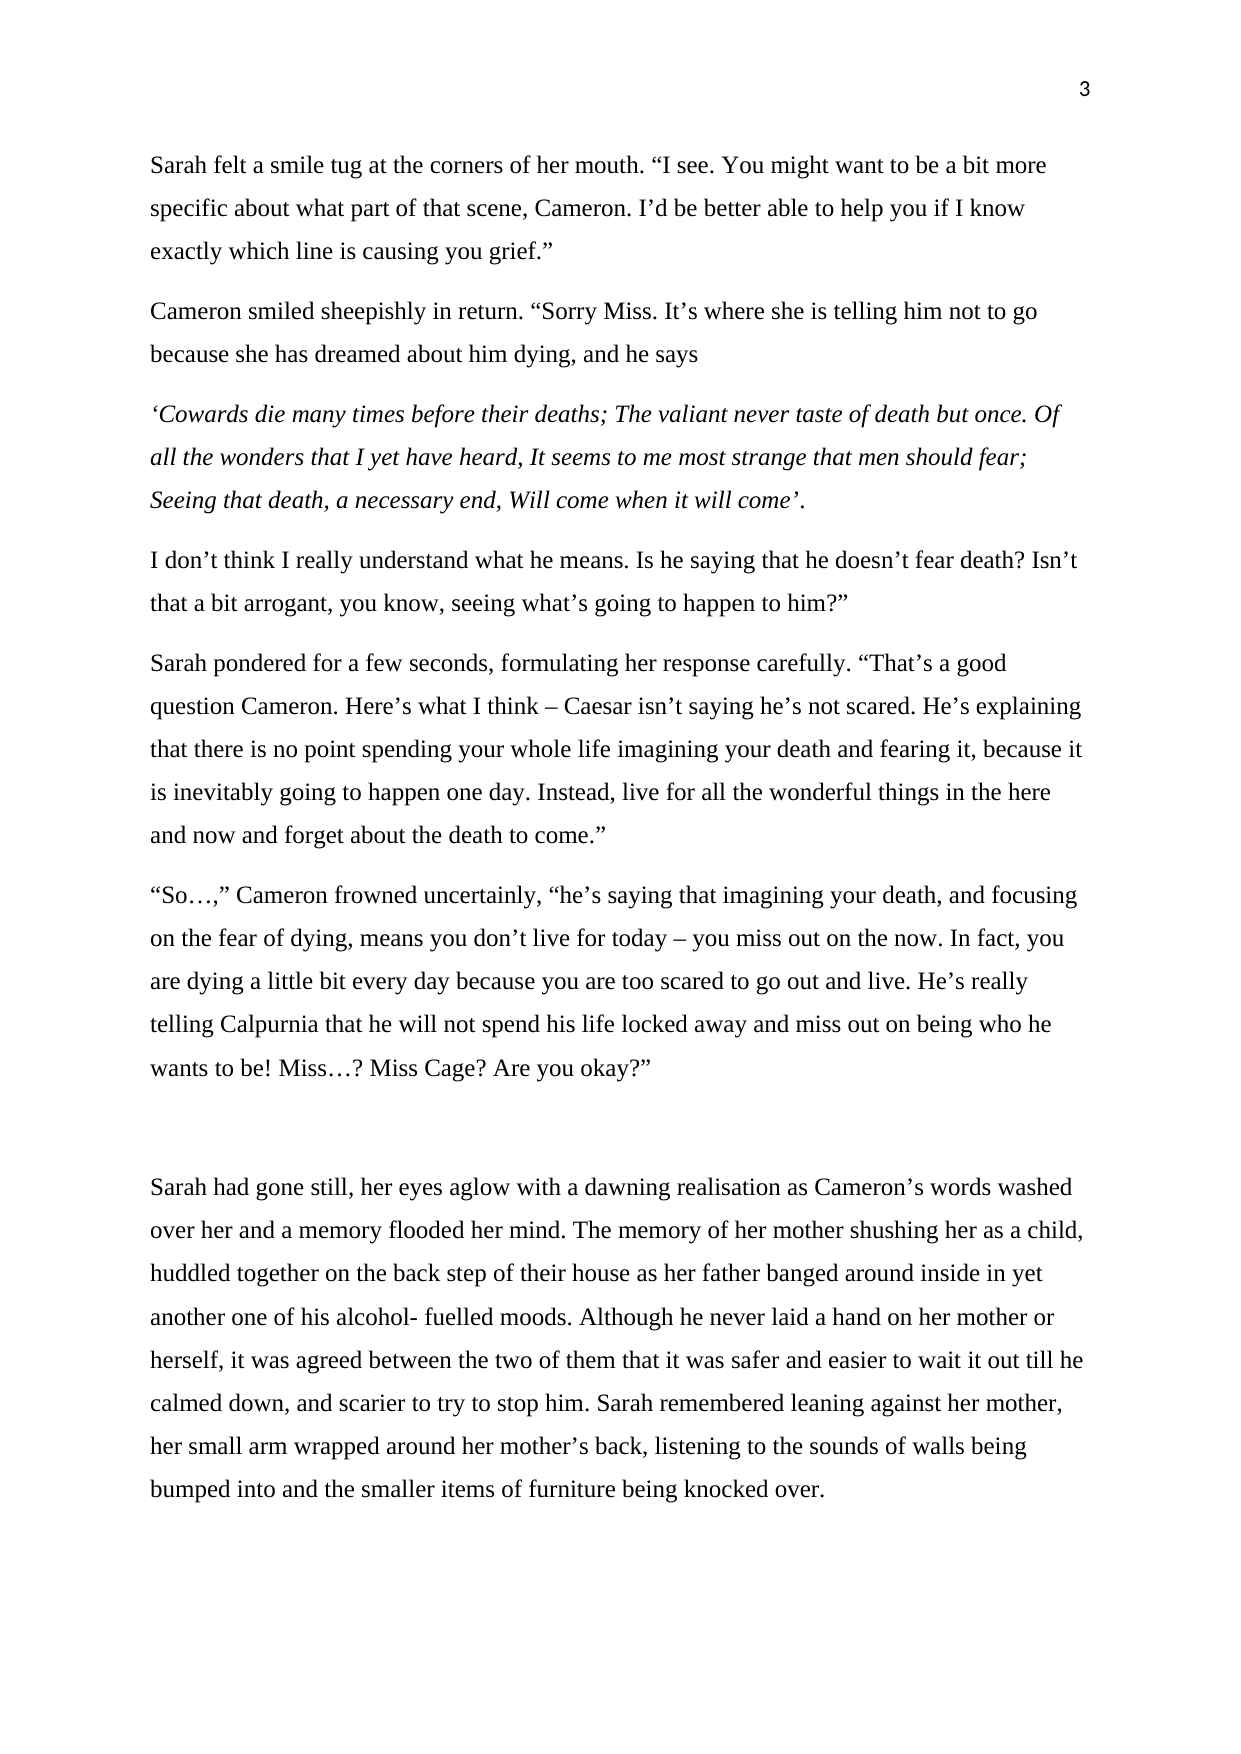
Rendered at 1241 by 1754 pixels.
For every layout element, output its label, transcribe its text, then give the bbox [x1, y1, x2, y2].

text Sarah had gone still, her eyes aglow with a dawning realisation as Cameron’s words washed over her and a memory flooded her mind. The memory of her mother shushing her as a child, huddled together on the back step of their house as her father banged around inside in yet another one of his alcohol- fuelled moods. Although he never laid a hand on her mother or herself, it was agreed between the two of them that it was safer and easier to wait it out till he calmed down, and scarier to try to stop him. Sarah remembered leaning against her mother, her small arm wrapped around her mother’s back, listening to the sounds of walls being bumped into and the smaller items of furniture being knocked over. [150, 1172, 1090, 1503]
text Cameron smiled sheepishly in return. “Sorry Miss. It’s where she is telling him not to go because she has dreamed about him dying, and he says [150, 296, 1090, 368]
text Sarah pondered for a few seconds, formulating her response carefully. “That’s a good question Cameron. Here’s what I think – Caesar isn’t saying he’s not scared. He’s explaining that there is no point spending your whole life imagining your death and fearing it, because it is inevitably going to happen one day. Instead, live for all the wonderful things in the here and now and forget about the death to come.” [150, 648, 1090, 849]
text ‘Cowards die many times before their deaths; The valiant never taste of death but once. Of all the wonders that I yet have heard, It seems to me most strange that men should fear; Seeing that death, a necessary end, Will come when it will come’. [150, 399, 1090, 514]
text Sarah felt a smile tug at the corners of her mouth. “I see. You might want to be a bit more specific about what part of that scene, Cameron. I’d be better able to help you if I know exactly which line is causing you grief.” [150, 150, 1090, 265]
text I don’t think I really understand what he means. Is he saying that he doesn’t fear death? Isn’t that a bit arrogant, you know, seeing what’s going to happen to him?” [150, 545, 1090, 617]
text “So…,” Cameron frowned uncertainly, “he’s saying that imagining your death, and focusing on the fear of dying, means you don’t live for today – you miss out on the now. In fact, you are dying a little bit every day because you are too scared to go out and live. He’s really telling Calpurnia that he will not spend his life locked away and miss out on being who he wants to be! Miss…? Miss Cage? Are you okay?” [150, 880, 1090, 1081]
